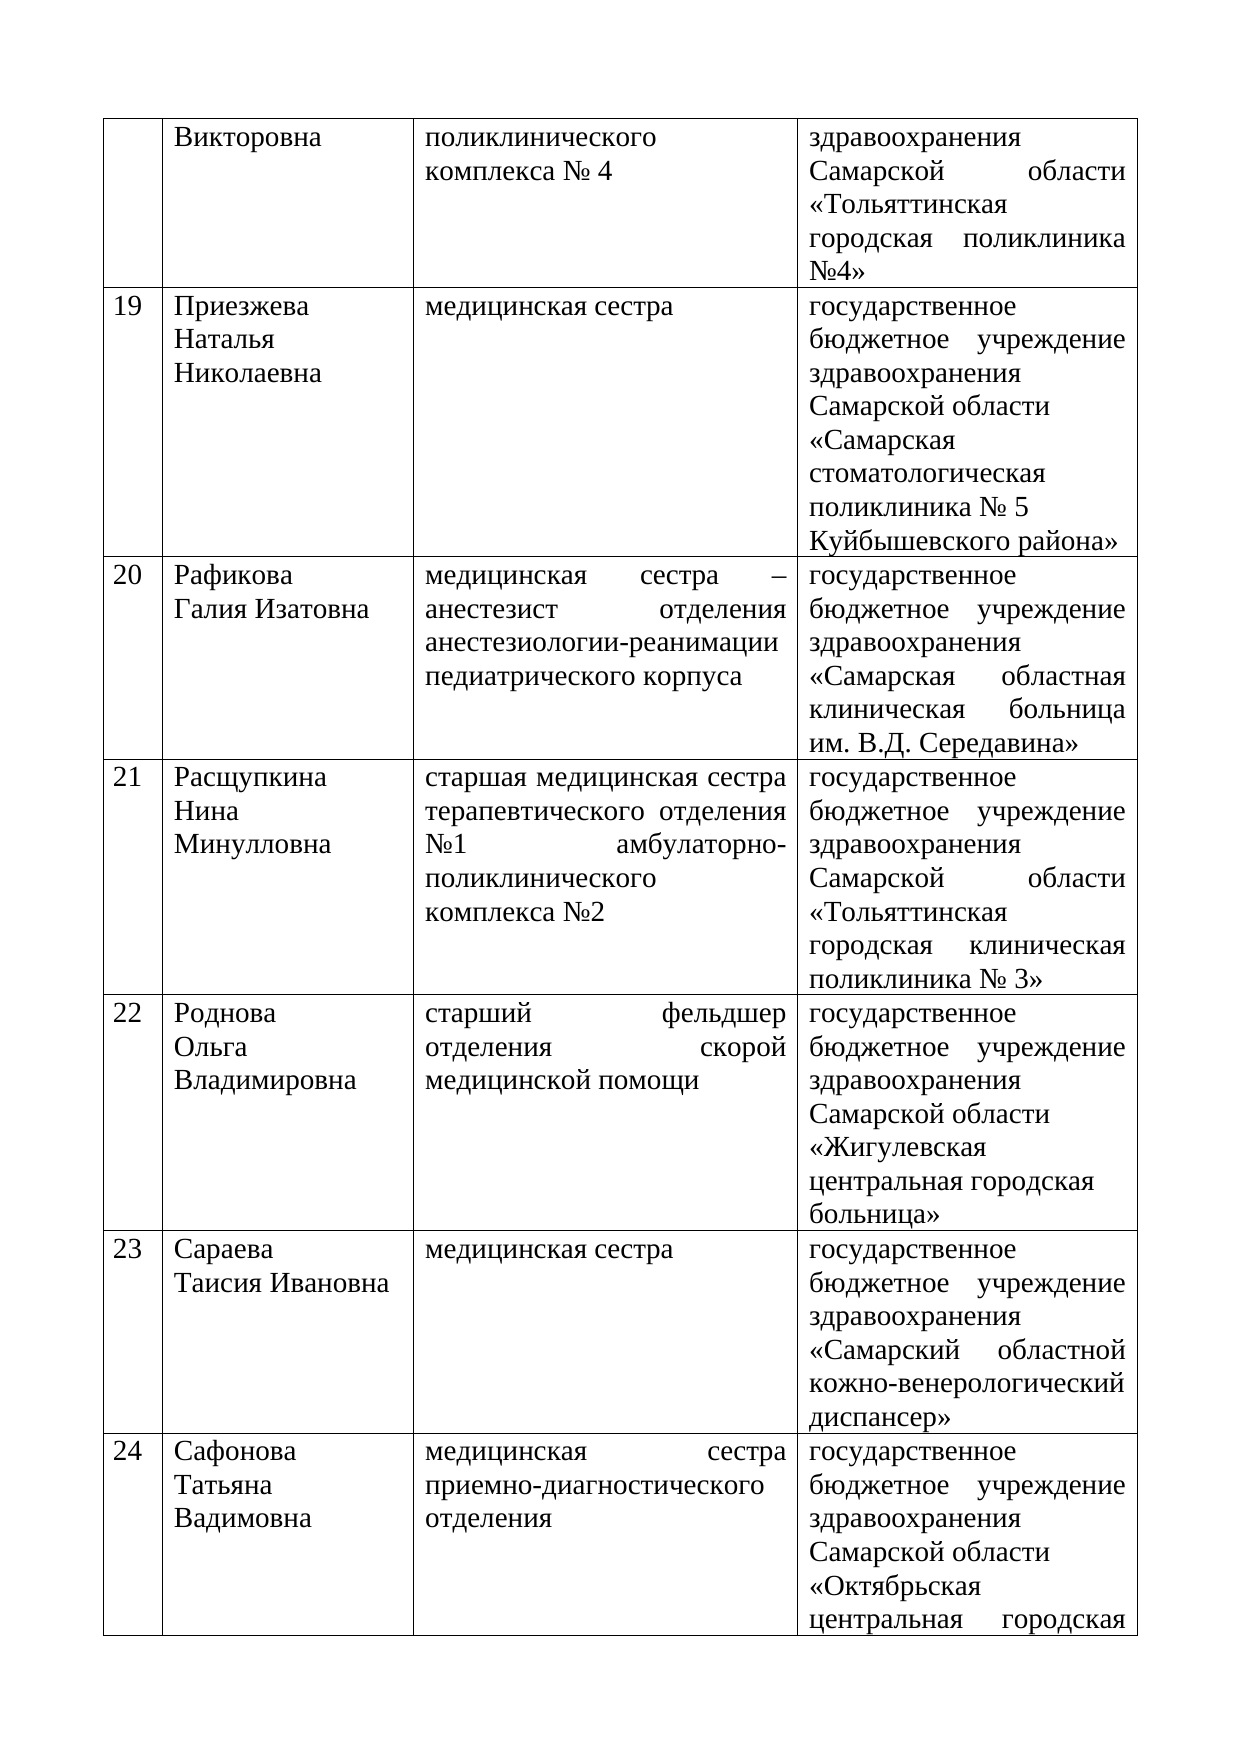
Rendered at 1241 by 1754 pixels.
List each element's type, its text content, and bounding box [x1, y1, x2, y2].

table_cell старшая медицинская сестра терапевтического отделения №1 амбулаторно-поликлинического комплекса №2 [414, 760, 797, 994]
table_cell старший фельдшер отделения скорой медицинской помощи [414, 995, 797, 1230]
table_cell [414, 1434, 797, 1635]
table_cell государственное бюджетное учреждение здравоохранения Самарской области «Тольяттинская городская клиническая поликлиника № 3» [798, 760, 1137, 994]
table_cell 23 [104, 1231, 162, 1432]
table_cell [798, 119, 1137, 287]
table_cell Приезжева Наталья Николаевна [163, 288, 413, 556]
table_cell 21 [104, 760, 162, 994]
table_cell 24 [104, 1434, 162, 1635]
table_cell 20 [104, 557, 162, 758]
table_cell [163, 1434, 413, 1635]
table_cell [163, 119, 413, 287]
table_cell медицинская сестра [414, 1231, 797, 1432]
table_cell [798, 1434, 1137, 1635]
table_cell государственное бюджетное учреждение здравоохранения Самарской области «Жигулевская центральная городская больница» [798, 995, 1137, 1230]
table_cell государственное бюджетное учреждение здравоохранения «Самарский областной кожно-венерологический диспансер» [798, 1231, 1137, 1432]
table_cell Сараева Таисия Ивановна [163, 1231, 413, 1432]
table_cell медицинская сестра –анестезист отделения анестезиологии-реанимации педиатрического корпуса [414, 557, 797, 758]
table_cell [414, 119, 797, 287]
table_cell государственное бюджетное учреждение здравоохранения «Самарская областная клиническая больница им. В.Д. Середавина» [798, 557, 1137, 758]
table_cell государственное бюджетное учреждение здравоохранения Самарской области «Самарская стоматологическая поликлиника № 5 Куйбышевского района» [798, 288, 1137, 556]
table_cell 18 [104, 119, 162, 287]
table_cell медицинская сестра [414, 288, 797, 556]
table_cell Рафикова Галия Изатовна [163, 557, 413, 758]
table_cell Расщупкина Нина Минулловна [163, 760, 413, 994]
table_cell 19 [104, 288, 162, 556]
table_cell Роднова Ольга Владимировна [163, 995, 413, 1230]
table_cell 22 [104, 995, 162, 1230]
